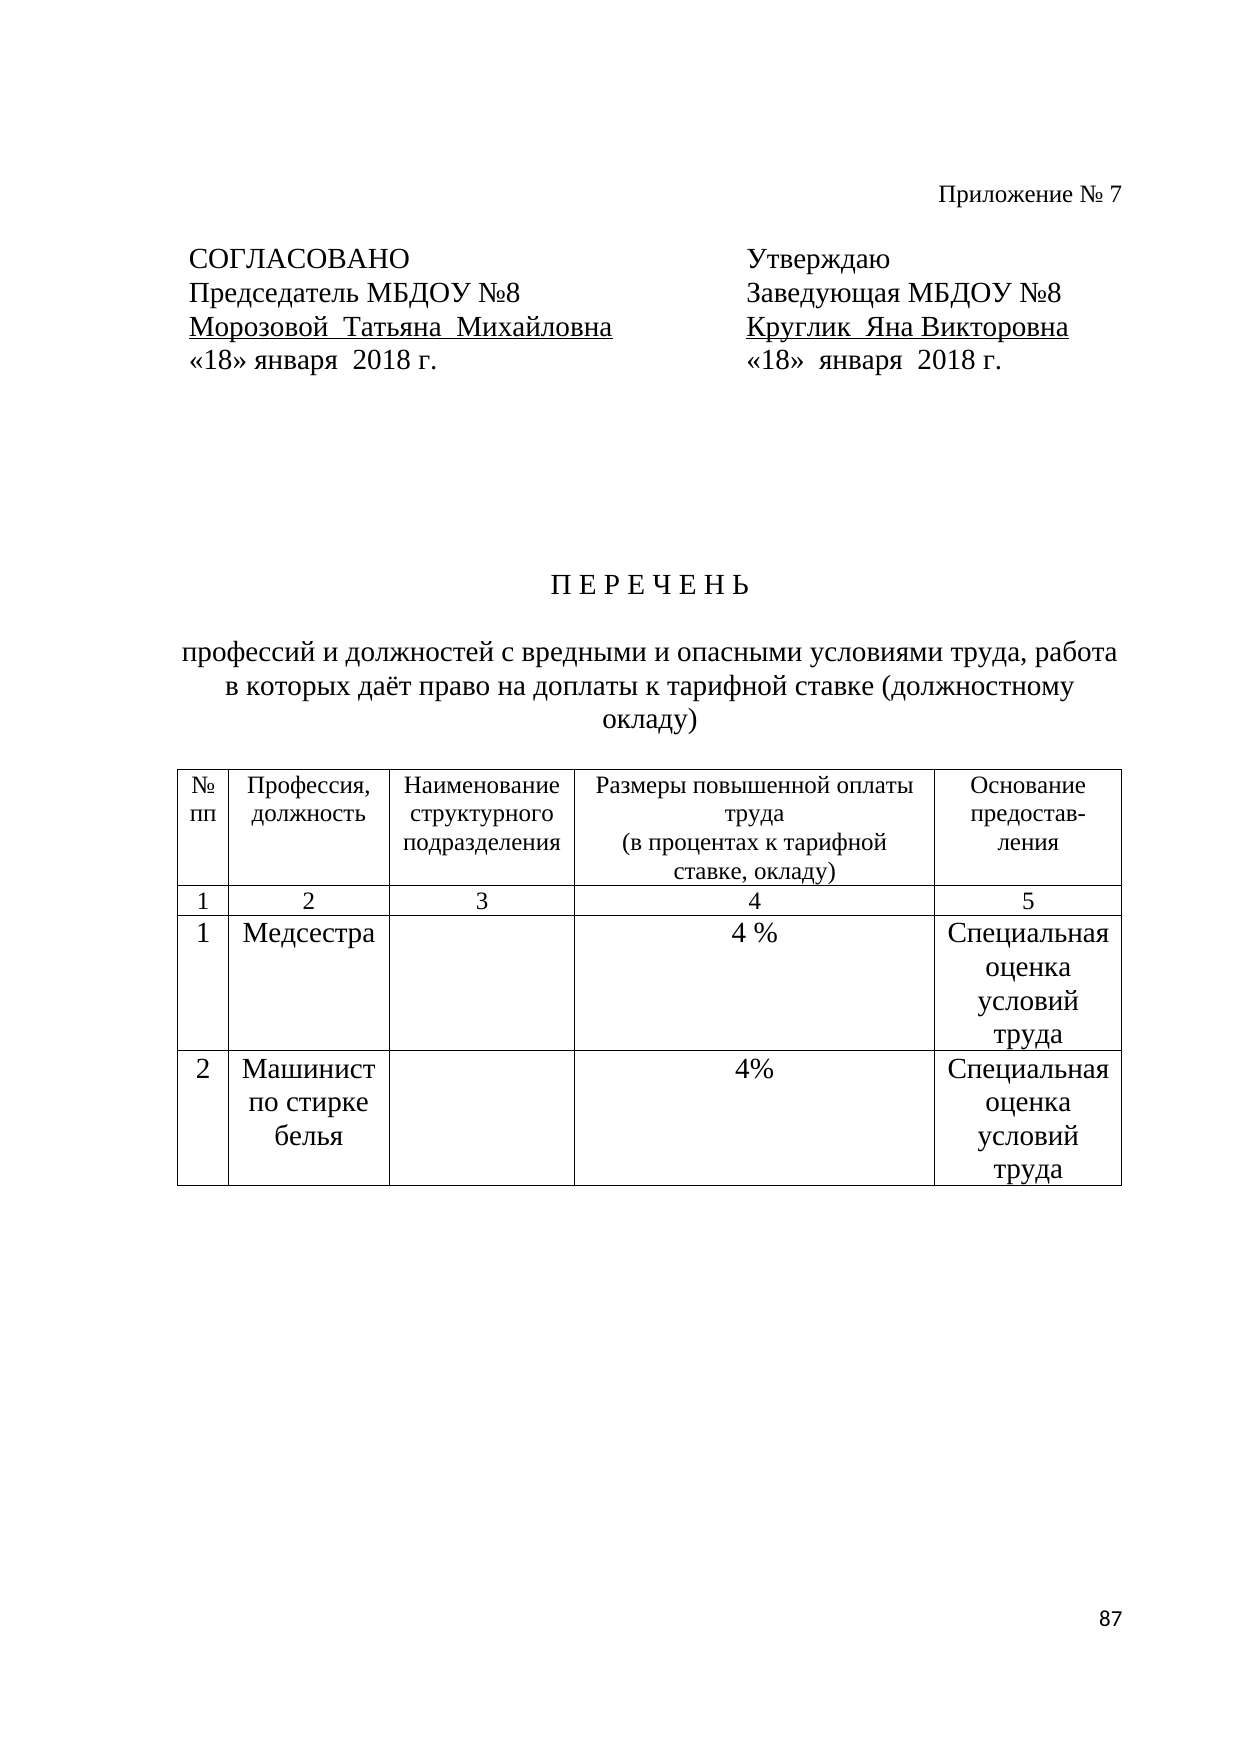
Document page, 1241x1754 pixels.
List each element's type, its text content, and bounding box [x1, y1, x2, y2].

table_cell 4 [575, 886, 934, 914]
table_header № пп [178, 770, 228, 885]
table_header Размеры повышенной оплаты труда (в процентах к тарифной ставке, окладу) [575, 770, 934, 885]
table_header Утверждаю Заведующая МБДОУ №8 Круглик Яна Викторовна «18» января 2018 г. [735, 208, 1233, 500]
table_cell Специальная оценка условий труда [935, 1051, 1121, 1185]
table_header Наименование структурного подразделения [390, 770, 574, 885]
table_cell 2 [178, 1051, 228, 1185]
table_cell Машинист по стирке белья [229, 1051, 389, 1185]
table_cell 3 [390, 886, 574, 914]
table_cell Специальная оценка условий труда [935, 916, 1121, 1050]
table_header Основание предостав- ления [935, 770, 1121, 885]
table_cell 4% [575, 1051, 934, 1185]
table_cell 4 % [575, 916, 934, 1050]
table_cell [390, 916, 574, 1050]
text П Е Р Е Ч Е Н Ь [177, 567, 1122, 601]
table_cell 1 [178, 886, 228, 914]
table_header СОГЛАСОВАНО Председатель МБДОУ №8 Морозовой Татьяна Михайловна «18» января 2018 г. [177, 208, 735, 500]
table_cell Медсестра [229, 916, 389, 1050]
table_cell 1 [178, 916, 228, 1050]
table_cell [390, 1051, 574, 1185]
table_cell 2 [229, 886, 389, 914]
table_cell 5 [935, 886, 1121, 914]
text Приложение № 7 [177, 179, 1122, 208]
text профессий и должностей с вредными и опасными условиями труда, работа в которых даёт право на доплаты к тарифной ставке (должностному окладу) [177, 634, 1122, 735]
table_header Профессия, должность [229, 770, 389, 885]
